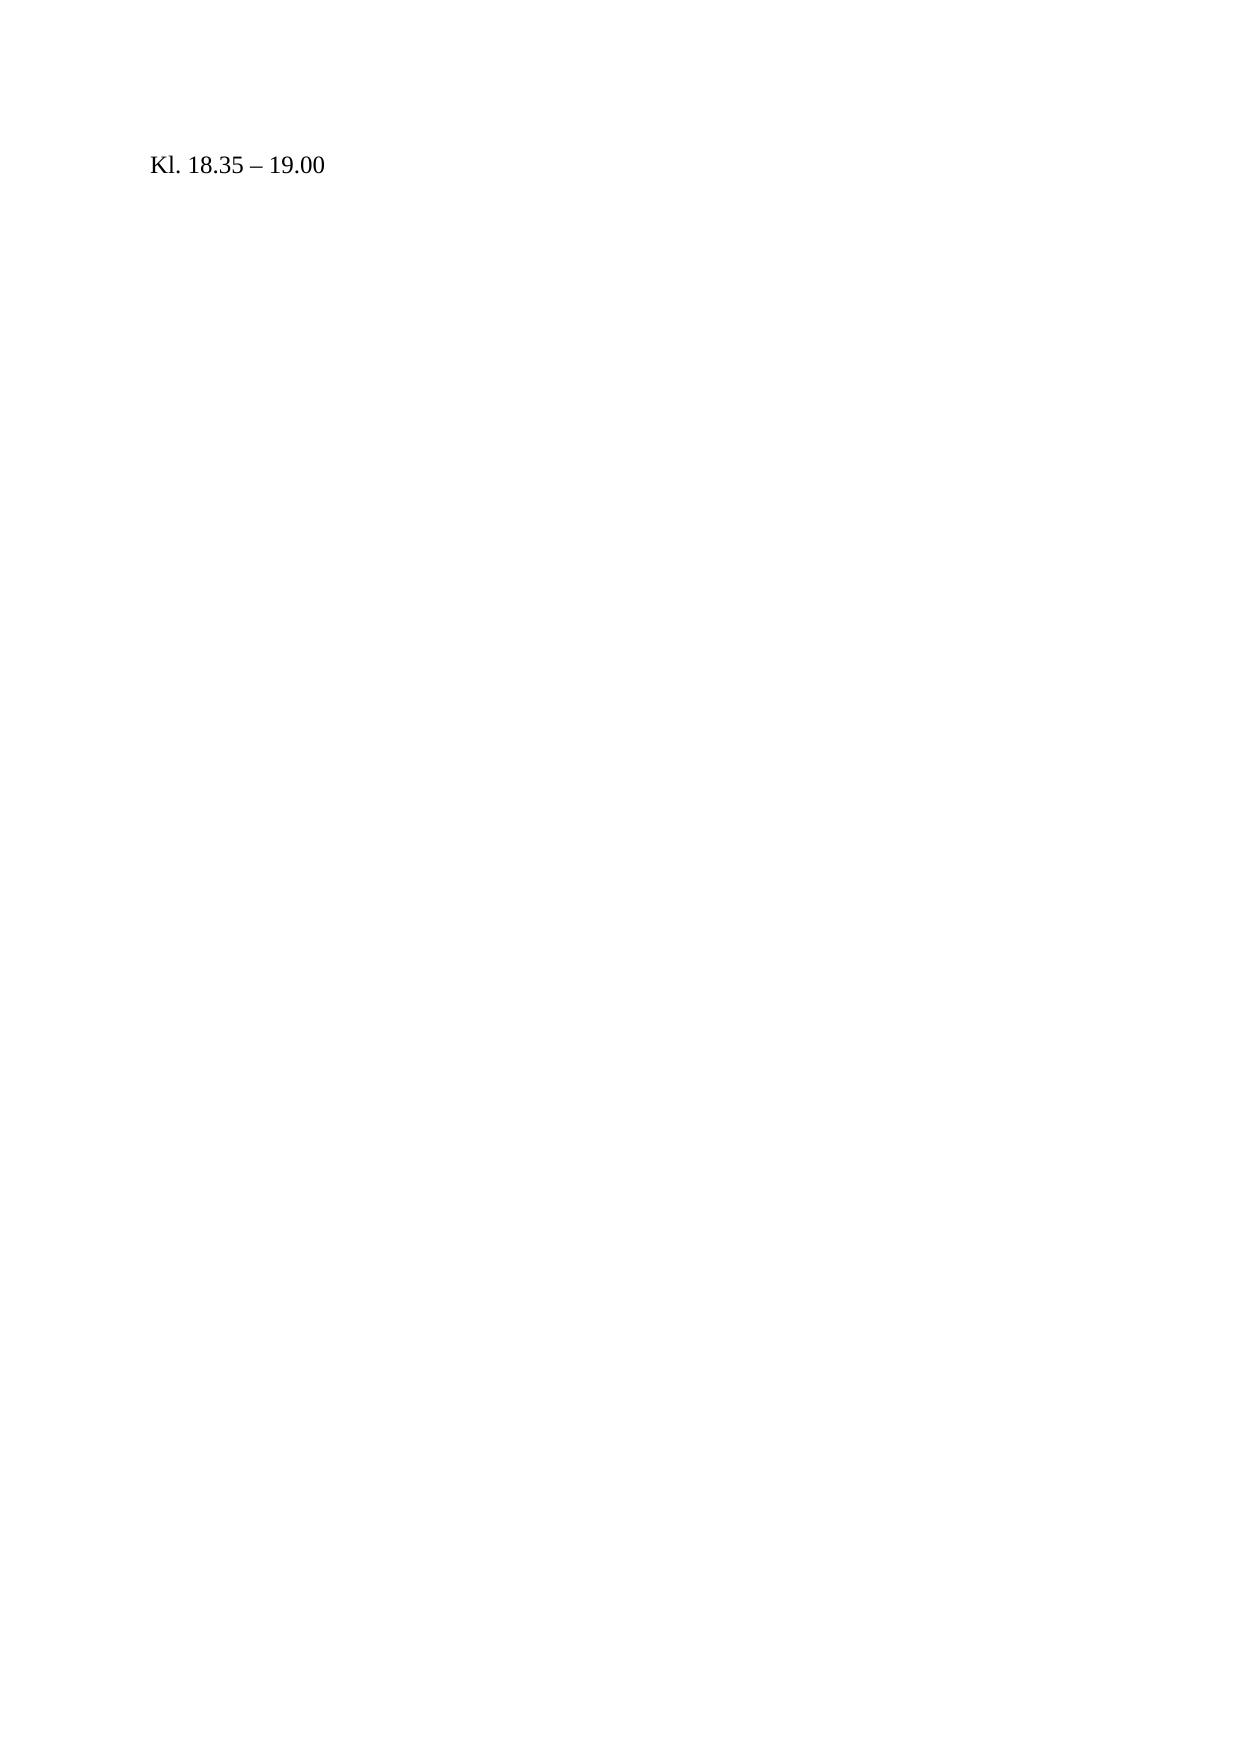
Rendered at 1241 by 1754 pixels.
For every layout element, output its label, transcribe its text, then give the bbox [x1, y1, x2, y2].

text Kl. 18.35 – 19.00 [150, 150, 1090, 179]
